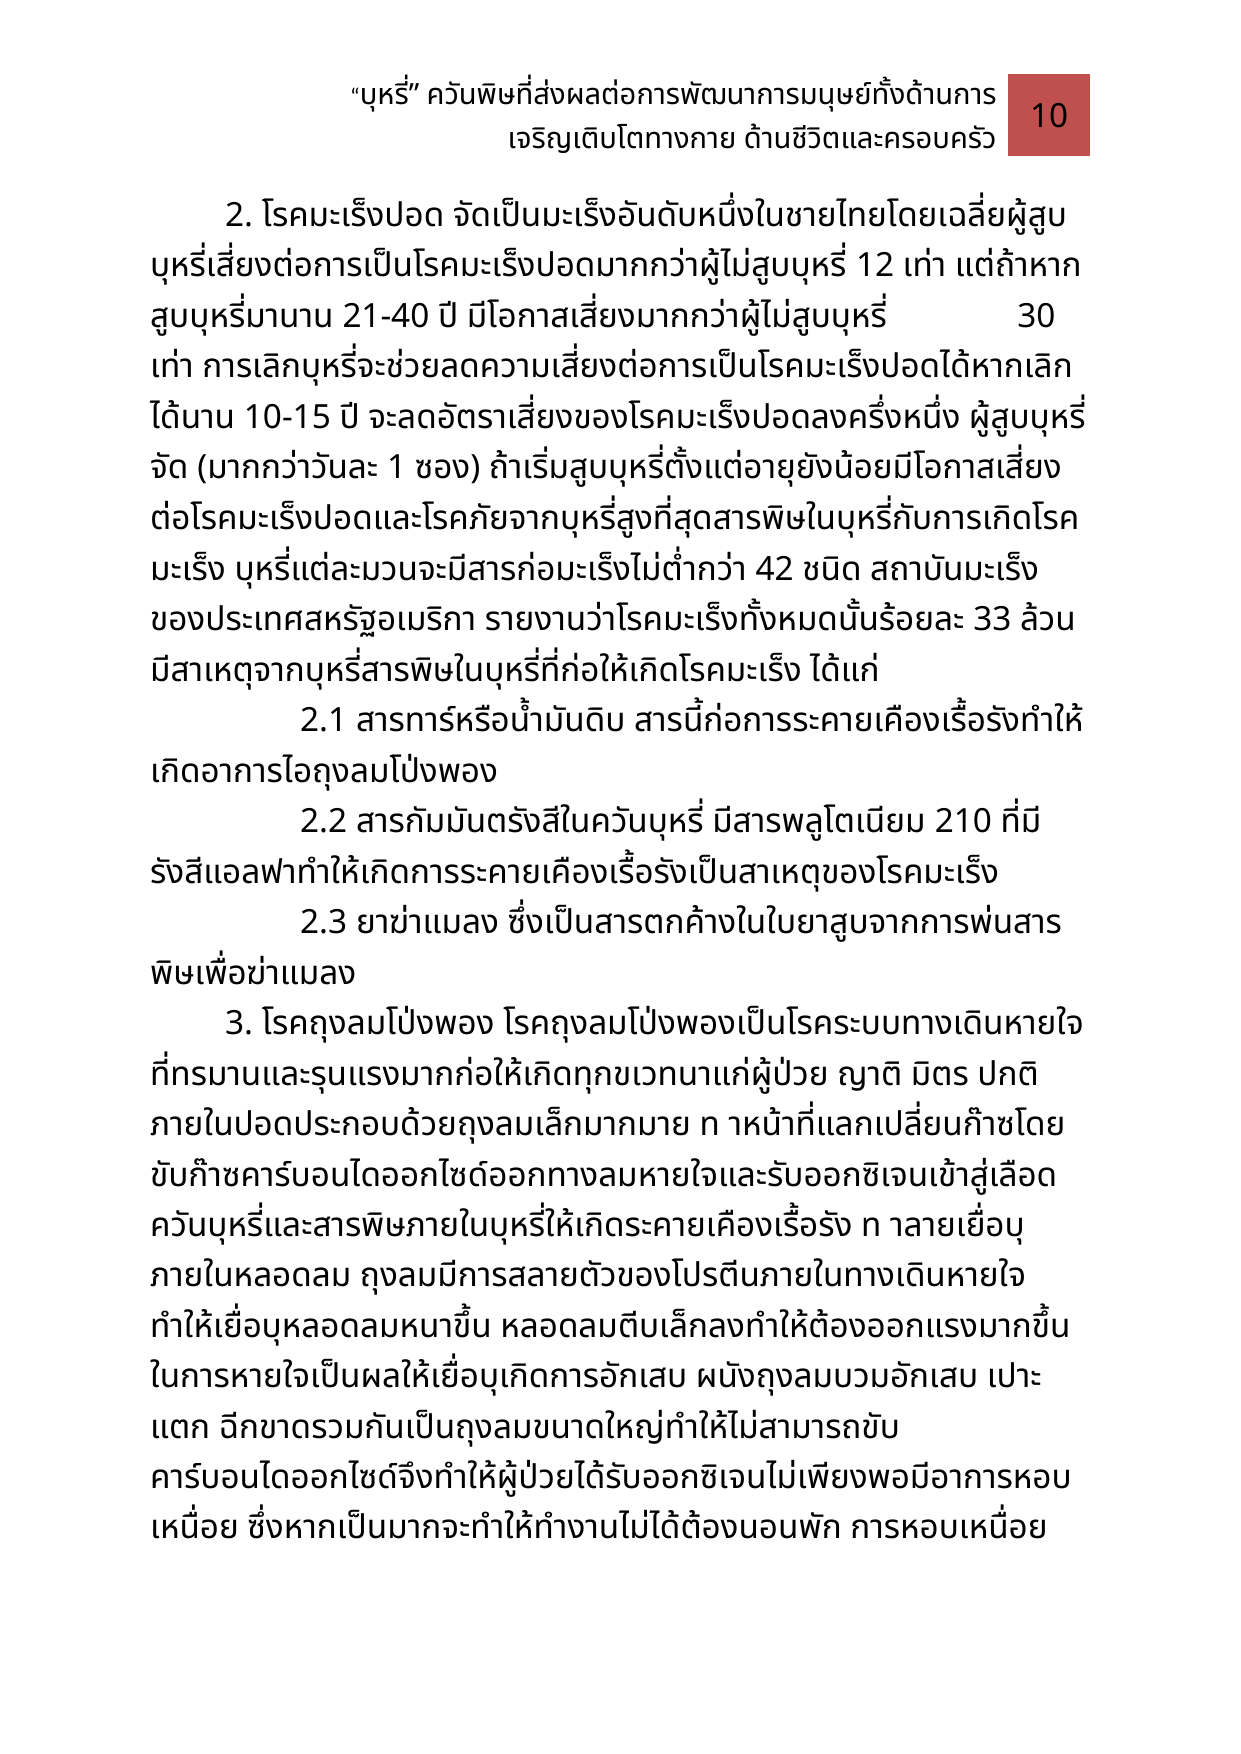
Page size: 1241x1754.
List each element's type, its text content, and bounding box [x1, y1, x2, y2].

text 2.3 ยาฆ่าแมลง ซึ่งเป็นสารตกค้างในใบยาสูบจากการพ่นสารพิษเพื่อฆ่าแมลง [150, 898, 1090, 999]
text 2.2 สารกัมมันตรังสีในควันบุหรี่ มีสารพลูโตเนียม 210 ที่มีรังสีแอลฟาทำให้เกิดการระคายเคืองเรื้อรังเป็นสาเหตุของโรคมะเร็ง [150, 797, 1090, 898]
text 2. โรคมะเร็งปอด จัดเป็นมะเร็งอันดับหนึ่งในชายไทยโดยเฉลี่ยผู้สูบบุหรี่เสี่ยงต่อการเป็นโรคมะเร็งปอดมากกว่าผู้ไม่สูบบุหรี่ 12 เท่า แต่ถ้าหากสูบบุหรี่มานาน 21-40 ปี มีโอกาสเสี่ยงมากกว่าผู้ไม่สูบบุหรี่ 30 เท่า การเลิกบุหรี่จะช่วยลดความเสี่ยงต่อการเป็นโรคมะเร็งปอดได้หากเลิกได้นาน 10-15 ปี จะลดอัตราเสี่ยงของโรคมะเร็งปอดลงครึ่งหนึ่ง ผู้สูบบุหรี่จัด (มากกว่าวันละ 1 ซอง) ถ้าเริ่มสูบบุหรี่ตั้งแต่อายุยังน้อยมีโอกาสเสี่ยงต่อโรคมะเร็งปอดและโรคภัยจากบุหรี่สูงที่สุดสารพิษในบุหรี่กับการเกิดโรคมะเร็ง บุหรี่แต่ละมวนจะมีสารก่อมะเร็งไม่ต่ำกว่า 42 ชนิด สถาบันมะเร็งของประเทศสหรัฐอเมริกา รายงานว่าโรคมะเร็งทั้งหมดนั้นร้อยละ 33 ล้วนมีสาเหตุจากบุหรี่สารพิษในบุหรี่ที่ก่อให้เกิดโรคมะเร็ง ได้แก่ [150, 190, 1090, 696]
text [150, 999, 1090, 1554]
text 2.1 สารทาร์หรือน้ำมันดิบ สารนี้ก่อการระคายเคืองเรื้อรังทำให้เกิดอาการไอถุงลมโป่งพอง [150, 696, 1090, 797]
